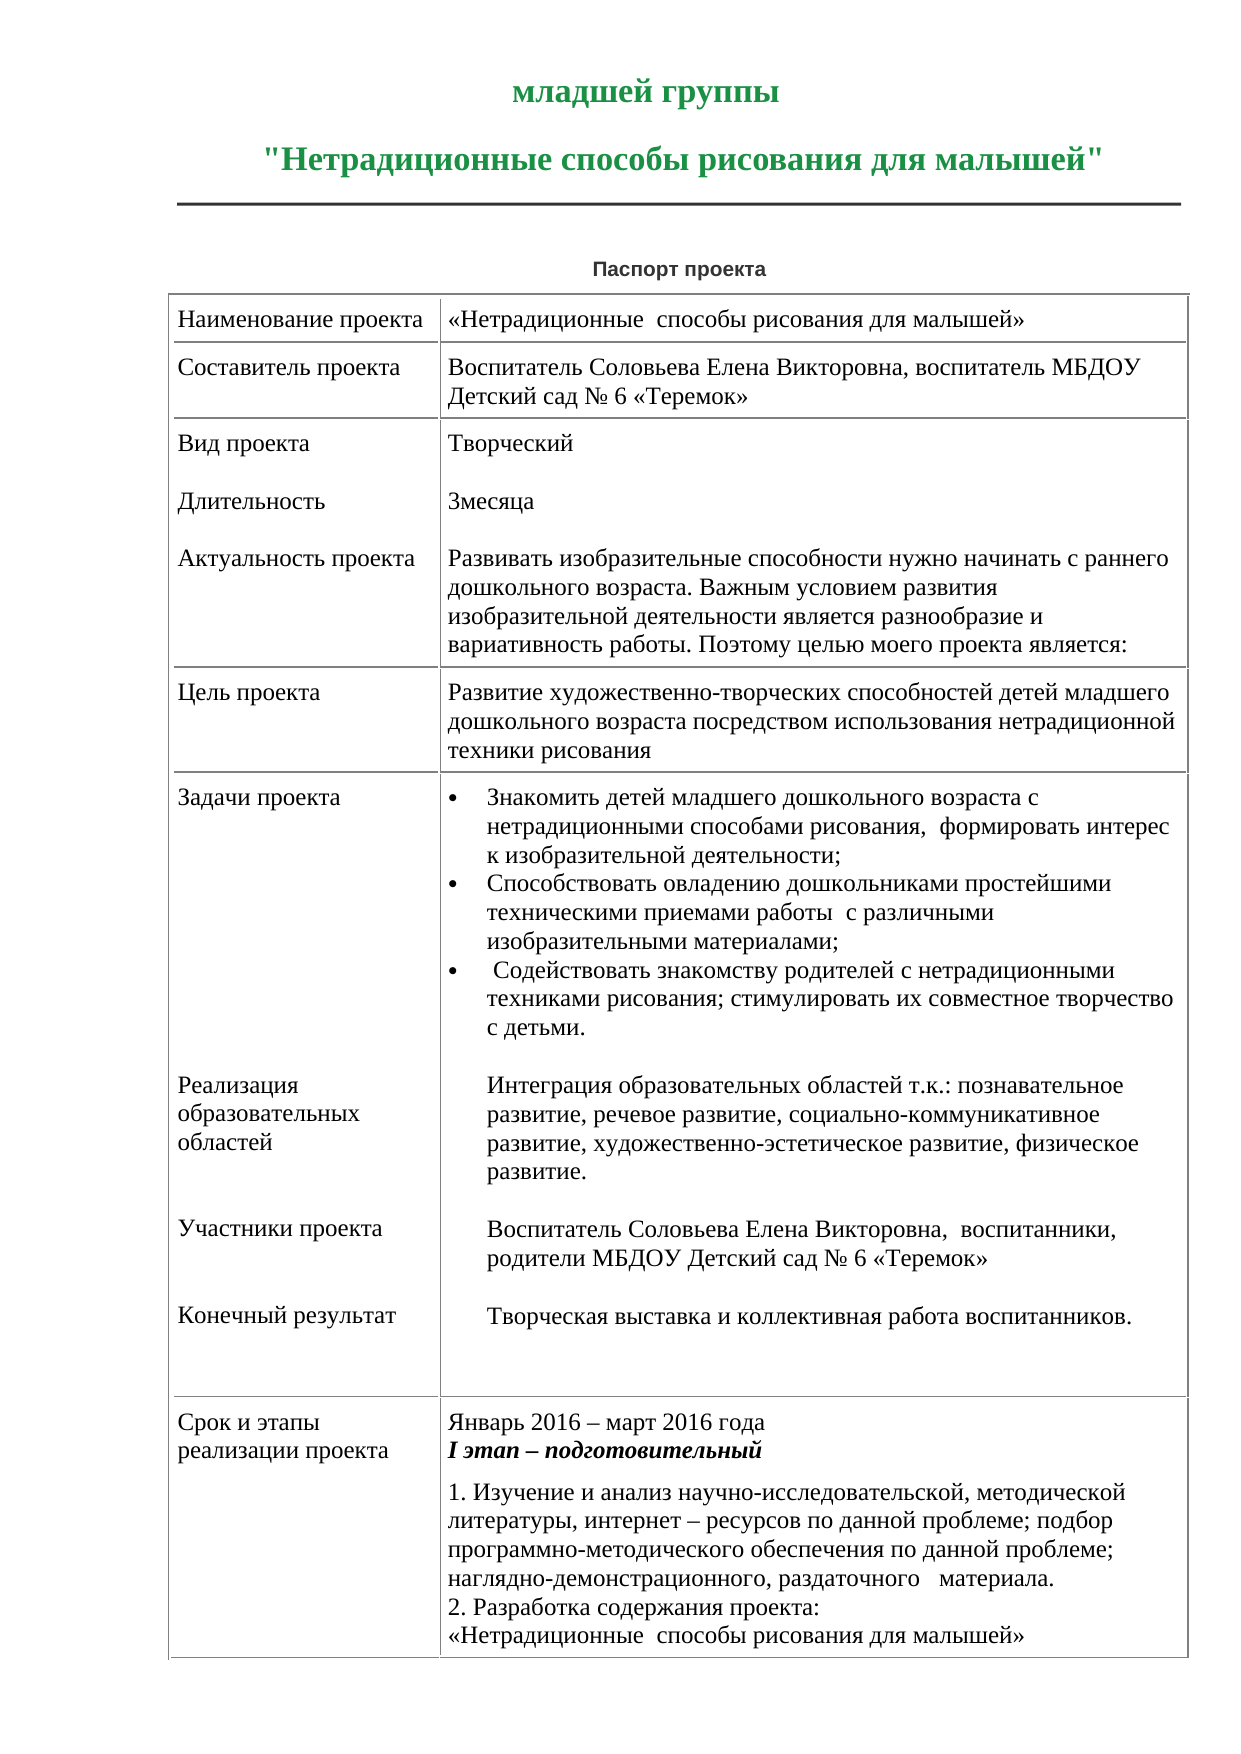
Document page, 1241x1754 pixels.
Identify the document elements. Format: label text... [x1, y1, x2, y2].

table_cell Воспитатель Соловьева Елена Викторовна, воспитатель МБДОУ Детский сад № 6 «Теремок» [441, 341, 1187, 417]
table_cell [169, 1396, 440, 1657]
text младшей группы [177, 71, 1181, 110]
table_header Наименование проекта [171, 297, 440, 341]
table_cell Составитель проекта [171, 341, 438, 417]
table_cell Цель проекта [171, 666, 438, 771]
table_cell Вид проекта Длительность Актуальность проекта [171, 417, 438, 666]
table_cell Творческий 3месяца Развивать изобразительные способности нужно начинать с раннего дошкольного возраста. Важным условием развития изобразительной деятельности является разнообразие и вариативность работы. Поэтому целью моего проекта является: [441, 417, 1188, 666]
table_cell Развитие художественно-творческих способностей детей младшего дошкольного возраста посредством использования нетрадиционной техники рисования [441, 666, 1188, 771]
text "Нетрадиционные способы рисования для малышей" [177, 137, 1181, 178]
text Паспорт проекта [177, 256, 1181, 281]
table_cell Задачи проекта Реализация образовательных областей Участники проекта Конечный результат [171, 771, 438, 1396]
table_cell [440, 1396, 1189, 1657]
table_cell Знакомить детей младшего дошкольного возраста с нетрадиционными способами рисования, формировать интерес к изобразительной деятельности; Способствовать овладению дошкольниками простейшими техническими приемами работы с различными изобразительными материалами; Содействовать знакомству родителей с нетрадиционными техниками рисования; стимулировать их совместное творчество с детьми. Интеграция образовательных областей т.к.: познавательное развитие, речевое развитие, социально-коммуникативное развитие, художественно-эстетическое развитие, физическое развитие. Воспитатель Соловьева Елена Викторовна, воспитанники, родители МБДОУ Детский сад № 6 «Теремок» Творческая выставка и коллективная работа воспитанников. [441, 771, 1188, 1396]
table_header «Нетрадиционные способы рисования для малышей» [440, 297, 1187, 341]
